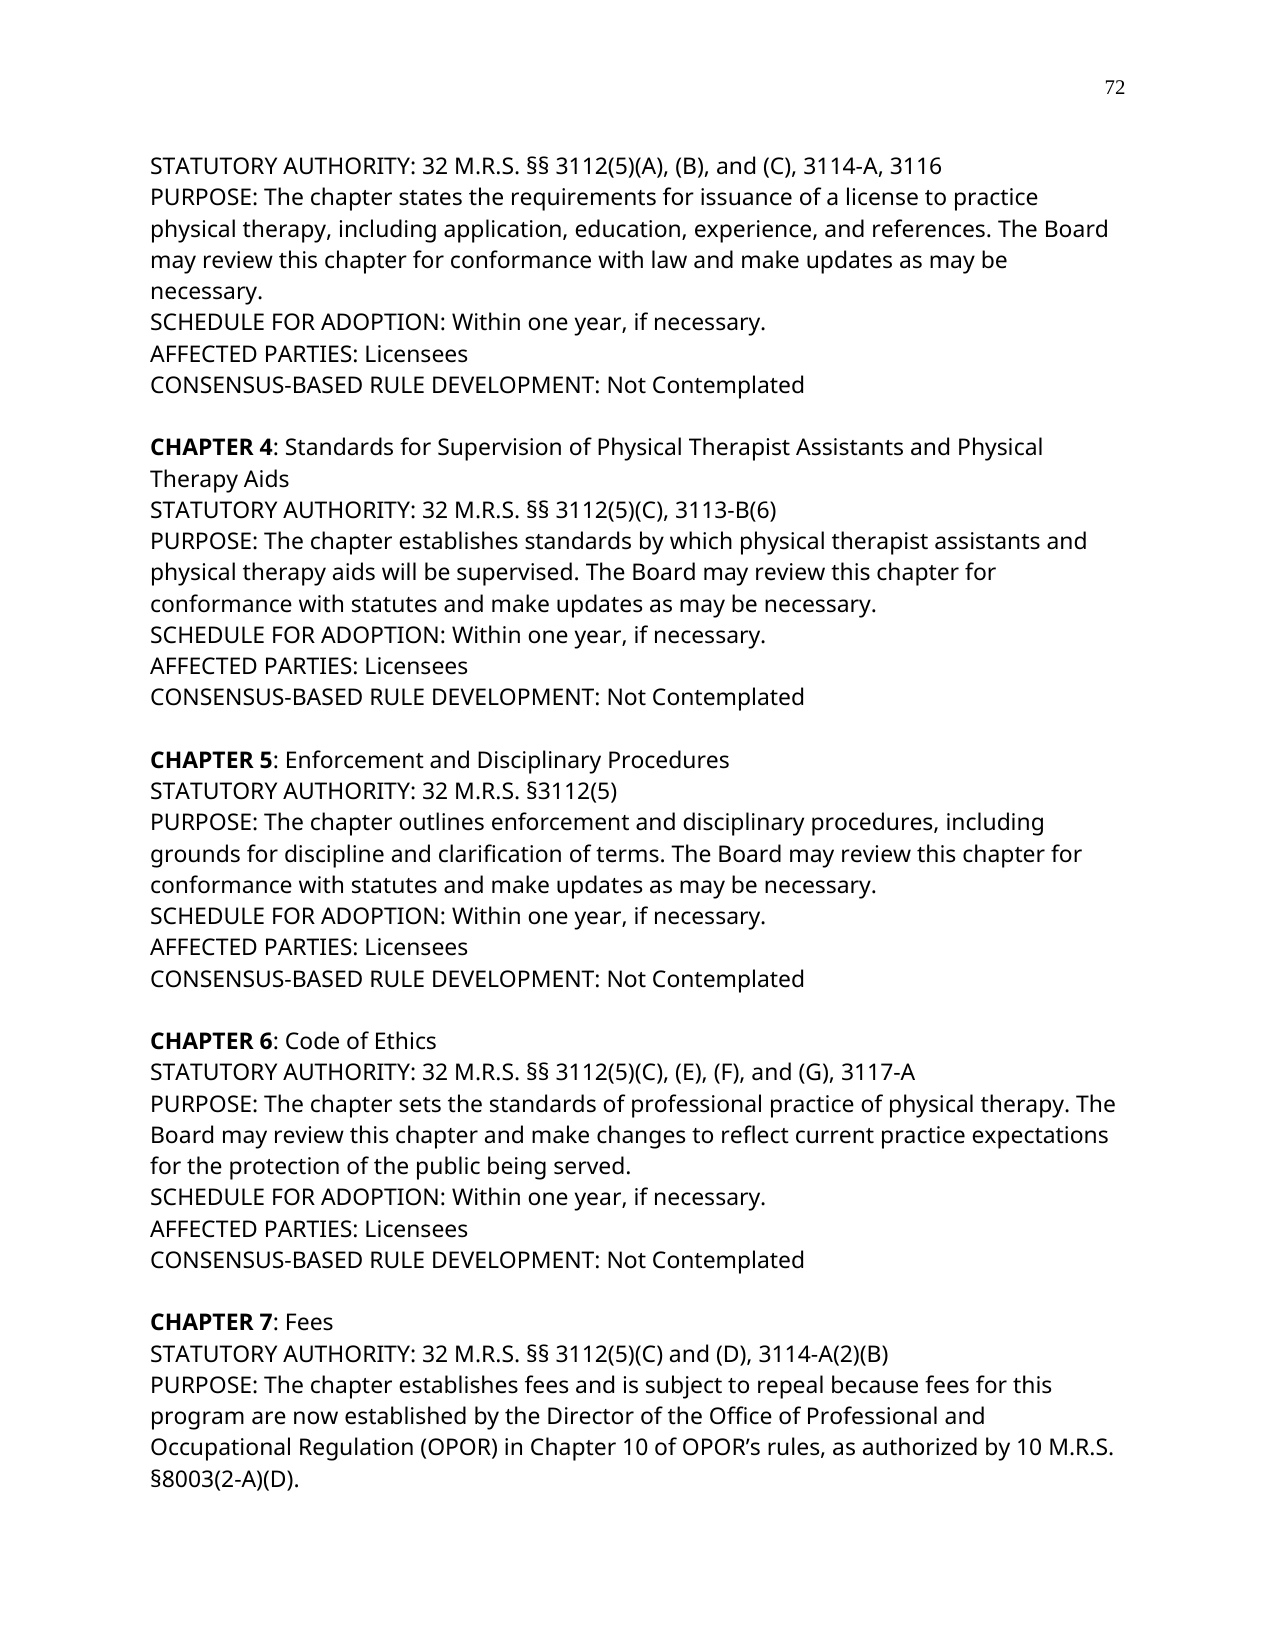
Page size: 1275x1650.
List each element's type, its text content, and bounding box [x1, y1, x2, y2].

text CONSENSUS-BASED RULE DEVELOPMENT: Not Contemplated [150, 962, 1125, 994]
text STATUTORY AUTHORITY: 32 M.R.S. §§ 3112(5)(A), (B), and (C), 3114-A, 3116 [150, 150, 1125, 181]
text AFFECTED PARTIES: Licensees [150, 931, 1125, 962]
text CONSENSUS-BASED RULE DEVELOPMENT: Not Contemplated [150, 369, 1125, 400]
text CONSENSUS-BASED RULE DEVELOPMENT: Not Contemplated [150, 1244, 1125, 1275]
text PURPOSE: The chapter outlines enforcement and disciplinary procedures, including grounds for discipline and clarification of terms. The Board may review this chapter for conformance with statutes and make updates as may be necessary. [150, 806, 1125, 900]
text SCHEDULE FOR ADOPTION: Within one year, if necessary. [150, 306, 1125, 337]
text AFFECTED PARTIES: Licensees [150, 1212, 1125, 1244]
text CHAPTER 4: Standards for Supervision of Physical Therapist Assistants and Physical Therapy Aids [150, 431, 1125, 494]
text CHAPTER 5: Enforcement and Disciplinary Procedures [150, 744, 1125, 775]
text PURPOSE: The chapter states the requirements for issuance of a license to practice physical therapy, including application, education, experience, and references. The Board may review this chapter for conformance with law and make updates as may be necessary. [150, 181, 1125, 306]
text STATUTORY AUTHORITY: 32 M.R.S. §3112(5) [150, 775, 1125, 806]
text SCHEDULE FOR ADOPTION: Within one year, if necessary. [150, 900, 1125, 931]
text CONSENSUS-BASED RULE DEVELOPMENT: Not Contemplated [150, 681, 1125, 712]
text CHAPTER 7: Fees [150, 1306, 1125, 1337]
text PURPOSE: The chapter establishes standards by which physical therapist assistants and physical therapy aids will be supervised. The Board may review this chapter for conformance with statutes and make updates as may be necessary. [150, 525, 1125, 619]
text SCHEDULE FOR ADOPTION: Within one year, if necessary. [150, 1181, 1125, 1212]
text STATUTORY AUTHORITY: 32 M.R.S. §§ 3112(5)(C), (E), (F), and (G), 3117-A [150, 1056, 1125, 1087]
text CHAPTER 6: Code of Ethics [150, 1025, 1125, 1056]
text PURPOSE: The chapter sets the standards of professional practice of physical therapy. The Board may review this chapter and make changes to reflect current practice expectations for the protection of the public being served. [150, 1087, 1125, 1181]
text SCHEDULE FOR ADOPTION: Within one year, if necessary. [150, 619, 1125, 650]
text AFFECTED PARTIES: Licensees [150, 337, 1125, 369]
text PURPOSE: The chapter establishes fees and is subject to repeal because fees for this program are now established by the Director of the Office of Professional and Occupational Regulation (OPOR) in Chapter 10 of OPOR’s rules, as authorized by 10 M.R.S. §8003(2-A)(D). [150, 1369, 1125, 1494]
text STATUTORY AUTHORITY: 32 M.R.S. §§ 3112(5)(C) and (D), 3114-A(2)(B) [150, 1337, 1125, 1369]
text STATUTORY AUTHORITY: 32 M.R.S. §§ 3112(5)(C), 3113-B(6) [150, 494, 1125, 525]
text AFFECTED PARTIES: Licensees [150, 650, 1125, 681]
